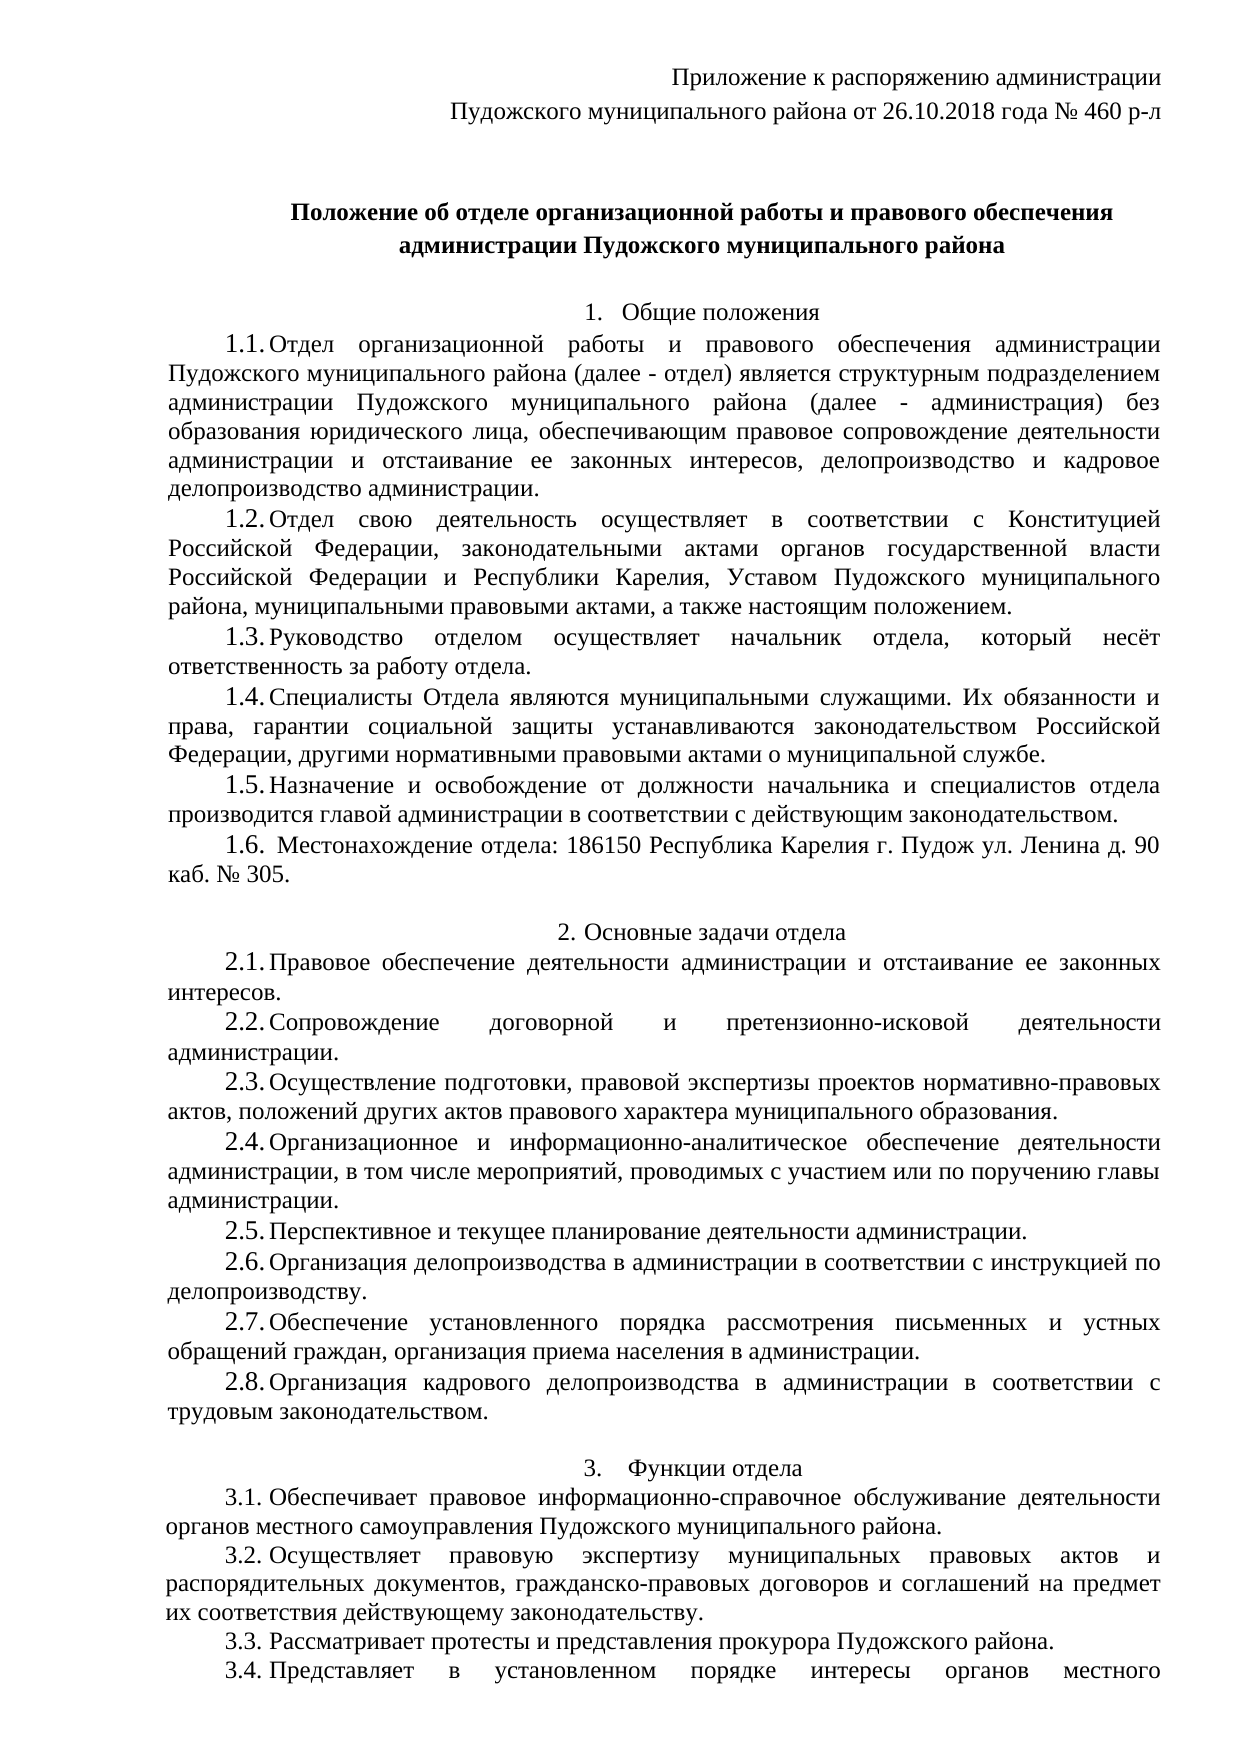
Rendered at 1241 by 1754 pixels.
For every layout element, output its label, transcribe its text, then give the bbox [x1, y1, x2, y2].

list Местонахождение отдела: 186150 Республика Карелия г. Пудож ул. Ленина д. 90 каб. № 305. [168, 828, 1161, 888]
list Функции отдела [165, 1453, 1161, 1482]
list Отдел свою деятельность осуществляет в соответствии с Конституцией Российской Федерации, законодательными актами органов государственной власти Российской Федерации и Республики Карелия, Уставом Пудожского муниципального района, муниципальными правовыми актами, а также настоящим положением. [168, 502, 1161, 620]
list Рассматривает протесты и представления прокурора Пудожского района. [165, 1626, 1161, 1655]
list Правовое обеспечение деятельности администрации и отстаивание ее законных интересов. [167, 946, 1161, 1005]
list Основные задачи отдела [242, 917, 1161, 946]
list Сопровождение договорной и претензионно-исковой деятельности администрации. [167, 1005, 1161, 1065]
text Приложение к распоряжению администрации [242, 59, 1161, 93]
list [165, 1655, 1161, 1683]
list Организация делопроизводства в администрации в соответствии с инструкцией по делопроизводству. [167, 1245, 1161, 1305]
list Обеспечение установленного порядка рассмотрения письменных и устных обращений граждан, организация приема населения в администрации. [167, 1305, 1161, 1365]
list Организация кадрового делопроизводства в администрации в соответствии с трудовым законодательством. [167, 1365, 1161, 1425]
list Специалисты Отдела являются муниципальными служащими. Их обязанности и права, гарантии социальной защиты устанавливаются законодательством Российской Федерации, другими нормативными правовыми актами о муниципальной службе. [168, 679, 1161, 768]
list Назначение и освобождение от должности начальника и специалистов отдела производится главой администрации в соответствии с действующим законодательством. [168, 768, 1161, 828]
list Осуществление подготовки, правовой экспертизы проектов нормативно-правовых актов, положений других актов правового характера муниципального образования. [167, 1065, 1161, 1125]
text Положение об отделе организационной работы и правового обеспечения администрации Пудожского муниципального района [242, 193, 1161, 260]
list Осуществляет правовую экспертизу муниципальных правовых актов и распорядительных документов, гражданско-правовых договоров и соглашений на предмет их соответствия действующему законодательству. [165, 1540, 1161, 1626]
list Организационное и информационно-аналитическое обеспечение деятельности администрации, в том числе мероприятий, проводимых с участием или по поручению главы администрации. [167, 1125, 1161, 1214]
list Перспективное и текущее планирование деятельности администрации. [167, 1214, 1161, 1245]
list Обеспечивает правовое информационно-справочное обслуживание деятельности органов местного самоуправления Пудожского муниципального района. [165, 1482, 1161, 1540]
list Руководство отделом осуществляет начальник отдела, который несёт ответственность за работу отдела. [168, 620, 1161, 679]
text Пудожского муниципального района от 26.10.2018 года № 460 р-л [242, 93, 1161, 126]
list Отдел организационной работы и правового обеспечения администрации Пудожского муниципального района (далее - отдел) является структурным подразделением администрации Пудожского муниципального района (далее - администрация) без образования юридического лица, обеспечивающим правовое сопровождение деятельности администрации и отстаивание ее законных интересов, делопроизводство и кадровое делопроизводство администрации. [168, 327, 1161, 502]
list Общие положения [242, 294, 1161, 327]
